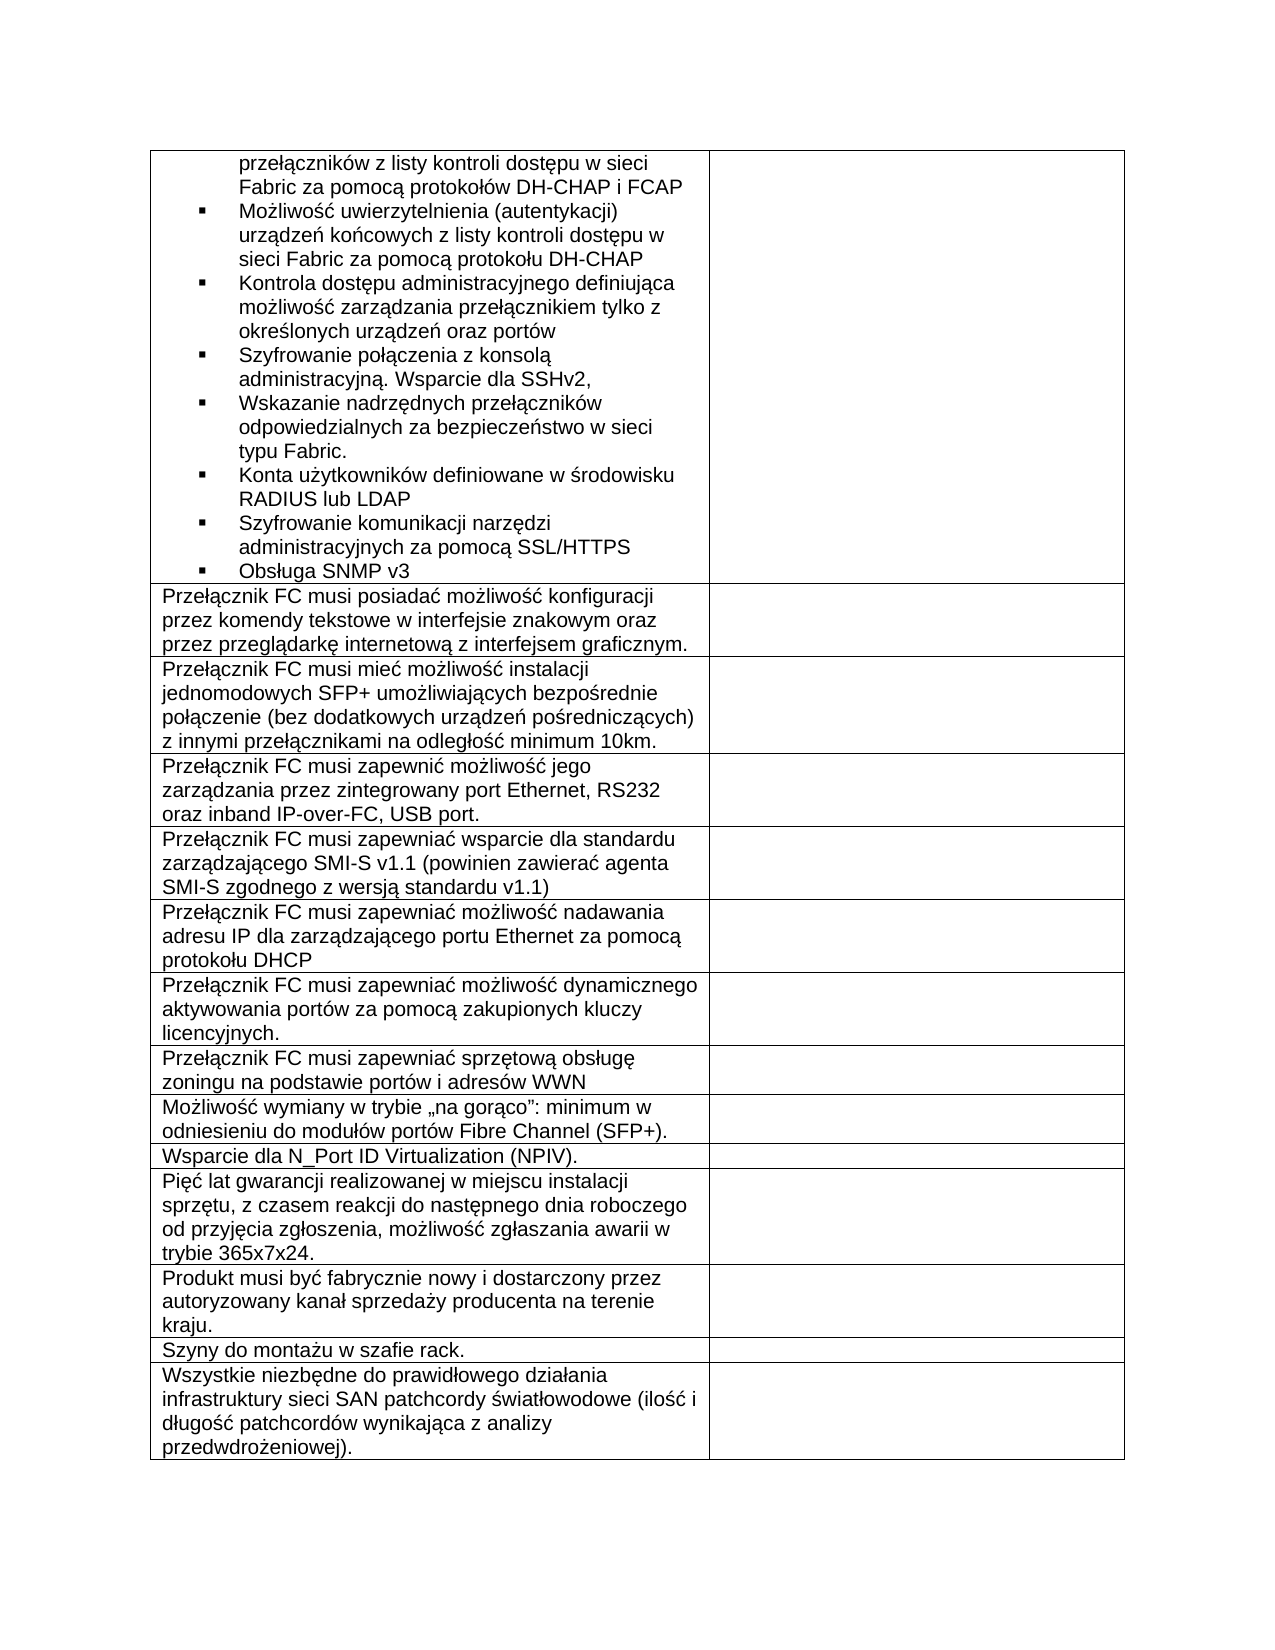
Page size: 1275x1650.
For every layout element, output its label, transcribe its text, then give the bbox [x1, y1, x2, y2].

table_cell [710, 1046, 1124, 1093]
table_cell [710, 1338, 1124, 1362]
table_cell [710, 1265, 1124, 1337]
table_cell Pięć lat gwarancji realizowanej w miejscu instalacji sprzętu, z czasem reakcji do następnego dnia roboczego od przyjęcia zgłoszenia, możliwość zgłaszania awarii w trybie 365x7x24. [151, 1169, 709, 1264]
table_cell [710, 1363, 1124, 1459]
table_cell Przełącznik FC musi zapewniać możliwość dynamicznego aktywowania portów za pomocą zakupionych kluczy licencyjnych. [151, 973, 709, 1044]
table_cell [710, 1144, 1124, 1167]
table_cell Możliwość wymiany w trybie „na gorąco”: minimum w odniesieniu do modułów portów Fibre Channel (SFP+). [151, 1095, 709, 1142]
table_cell [710, 151, 1124, 583]
table_cell Szyny do montażu w szafie rack. [151, 1338, 709, 1362]
table_cell Przełącznik FC musi zapewnić możliwość jego zarządzania przez zintegrowany port Ethernet, RS232 oraz inband IP-over-FC, USB port. [151, 754, 709, 826]
table_cell [710, 584, 1124, 656]
table_cell Przełącznik FC musi mieć możliwość instalacji jednomodowych SFP+ umożliwiających bezpośrednie połączenie (bez dodatkowych urządzeń pośredniczących) z innymi przełącznikami na odległość minimum 10km. [151, 657, 709, 753]
table_cell [710, 900, 1124, 972]
table_cell Przełącznik FC musi posiadać możliwość konfiguracji przez komendy tekstowe w interfejsie znakowym oraz przez przeglądarkę internetową z interfejsem graficznym. [151, 584, 709, 656]
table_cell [151, 151, 709, 583]
table_cell [710, 754, 1124, 826]
table_cell Przełącznik FC musi zapewniać sprzętową obsługę zoningu na podstawie portów i adresów WWN [151, 1046, 709, 1093]
table_cell [710, 827, 1124, 899]
table_cell [710, 1169, 1124, 1264]
table_cell [710, 973, 1124, 1044]
table_cell [710, 1095, 1124, 1142]
table_cell Wsparcie dla N_Port ID Virtualization (NPIV). [151, 1144, 709, 1167]
table_cell [710, 657, 1124, 753]
table_cell Przełącznik FC musi zapewniać wsparcie dla standardu zarządzającego SMI-S v1.1 (powinien zawierać agenta SMI-S zgodnego z wersją standardu v1.1) [151, 827, 709, 899]
table_cell Wszystkie niezbędne do prawidłowego działania infrastruktury sieci SAN patchcordy światłowodowe (ilość i długość patchcordów wynikająca z analizy przedwdrożeniowej). [151, 1363, 709, 1459]
table_cell Produkt musi być fabrycznie nowy i dostarczony przez autoryzowany kanał sprzedaży producenta na terenie kraju. [151, 1265, 709, 1337]
table_cell Przełącznik FC musi zapewniać możliwość nadawania adresu IP dla zarządzającego portu Ethernet za pomocą protokołu DHCP [151, 900, 709, 972]
